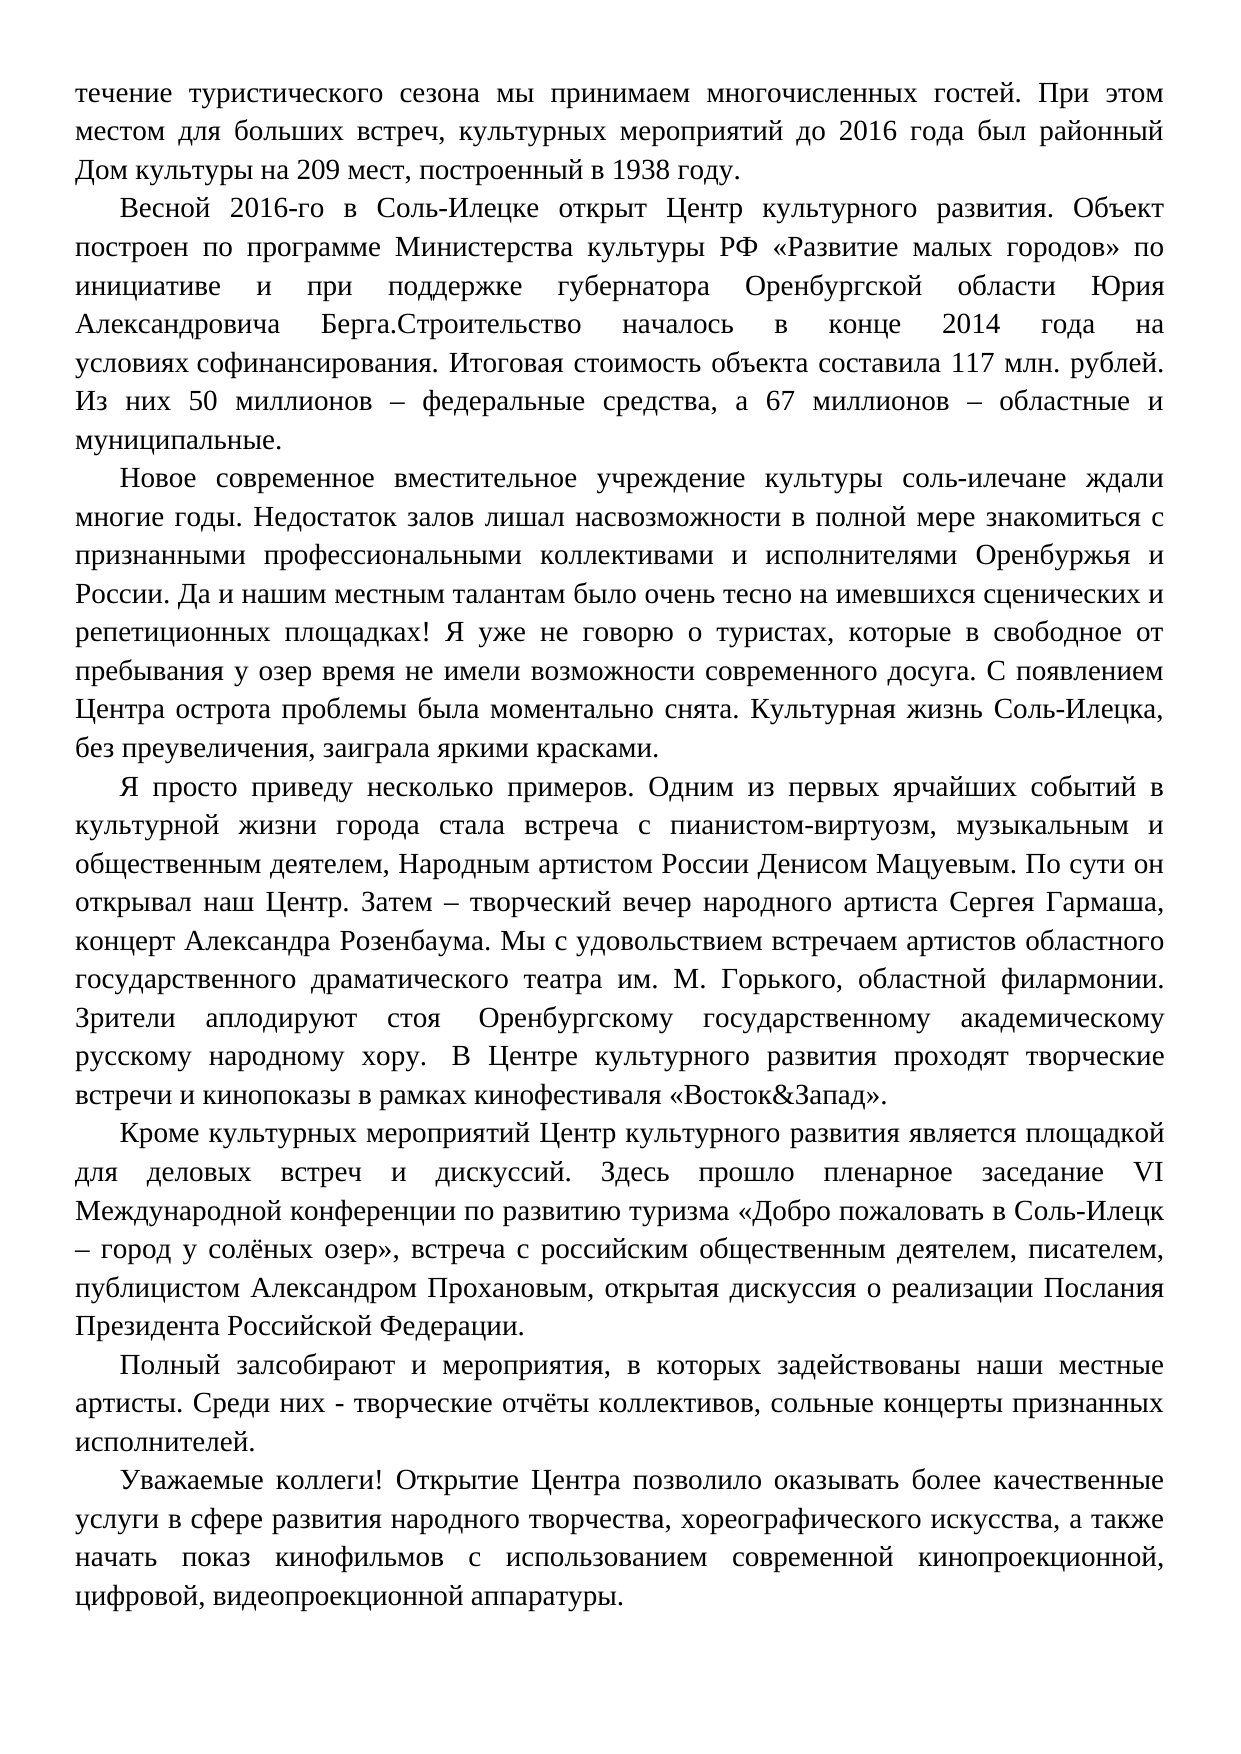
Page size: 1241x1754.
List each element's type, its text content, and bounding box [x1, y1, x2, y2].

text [75, 75, 1165, 186]
text Я просто приведу несколько примеров. Одним из первых ярчайших событий в культурной жизни города стала встреча с пианистом-виртуозм, музыкальным и общественным деятелем, Народным артистом России Денисом Мацуевым. По сути он открывал наш Центр. Затем – творческий вечер народного артиста Сергея Гармаша, концерт Александра Розенбаума. Мы с удовольствием встречаем артистов областного государственного драматического театра им. М. Горького, областной филармонии. Зрители аплодируют стоя Оренбургскому государственному академическому русскому народному хору. В Центре культурного развития проходят творческие встречи и кинопоказы в рамках кинофестиваля «Восток&Запад». [75, 769, 1165, 1111]
text Весной 2016-го в Соль-Илецке открыт Центр культурного развития. Объект построен по программе Министерства культуры РФ «Развитие малых городов» по инициативе и при поддержке губернатора Оренбургской области Юрия Александровича Берга.Строительство началось в конце 2014 года на условиях софинансирования. Итоговая стоимость объекта составила 117 млн. рублей. Из них 50 миллионов – федеральные средства, а 67 миллионов – областные и муниципальные. [75, 191, 1165, 455]
text Полный залсобирают и мероприятия, в которых задействованы наши местные артисты. Среди них - творческие отчёты коллективов, сольные концерты признанных исполнителей. [75, 1347, 1165, 1457]
text Кроме культурных мероприятий Центр культурного развития является площадкой для деловых встреч и дискуссий. Здесь прошло пленарное заседание VI Международной конференции по развитию туризма «Добро пожаловать в Соль-Илецк – город у солёных озер», встреча с российским общественным деятелем, писателем, публицистом Александром Прохановым, открытая дискуссия о реализации Послания Президента Российской Федерации. [75, 1116, 1165, 1342]
text Уважаемые коллеги! Открытие Центра позволило оказывать более качественные услуги в сфере развития народного творчества, хореографического искусства, а также начать показ кинофильмов с использованием современной кинопроекционной, цифровой, видеопроекционной аппаратуры. [75, 1462, 1165, 1612]
text Новое современное вместительное учреждение культуры соль-илечане ждали многие годы. Недостаток залов лишал насвозможности в полной мере знакомиться с признанными профессиональными коллективами и исполнителями Оренбуржья и России. Да и нашим местным талантам было очень тесно на имевшихся сценических и репетиционных площадках! Я уже не говорю о туристах, которые в свободное от пребывания у озер время не имели возможности современного досуга. С появлением Центра острота проблемы была моментально снята. Культурная жизнь Соль-Илецка, без преувеличения, заиграла яркими красками. [75, 460, 1165, 764]
